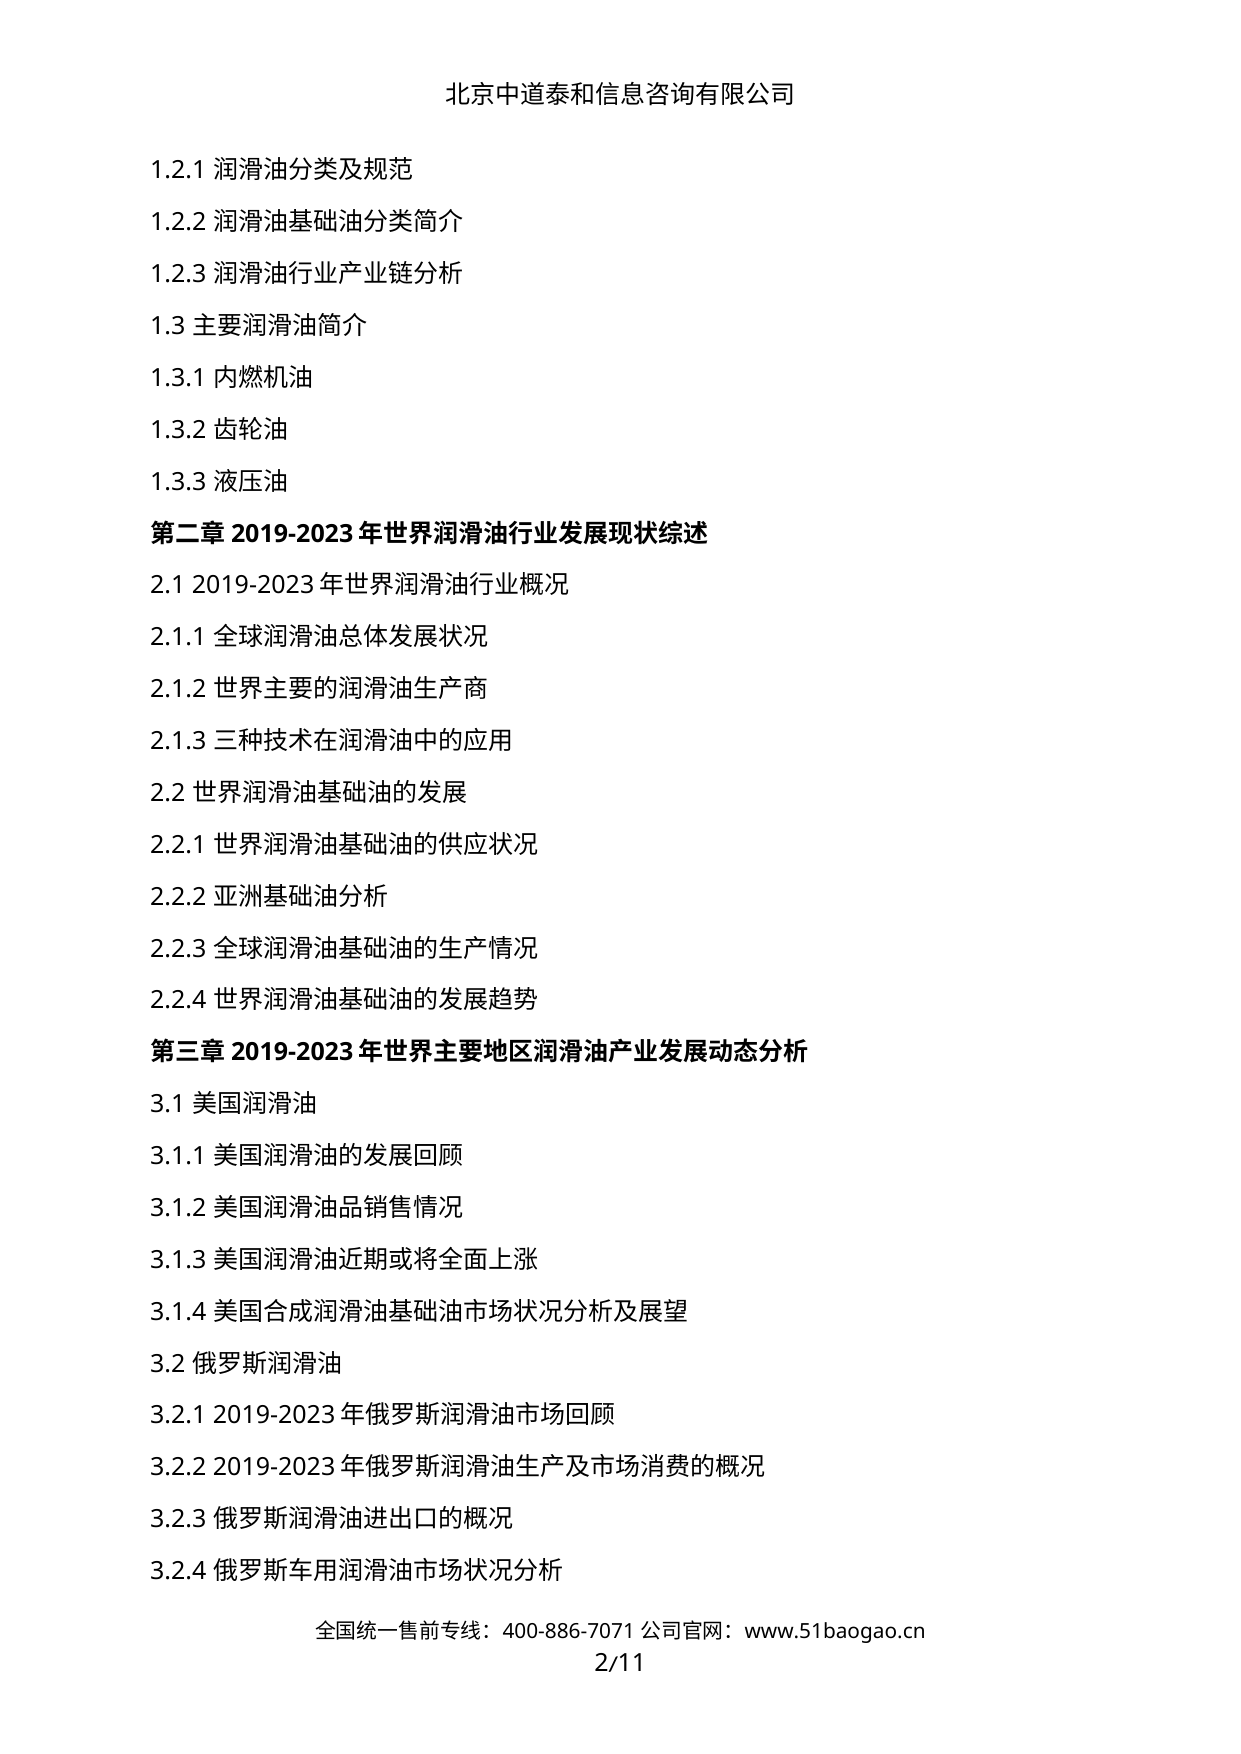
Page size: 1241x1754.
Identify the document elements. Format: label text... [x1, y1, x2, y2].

text 1.3 主要润滑油简介 [150, 306, 1090, 342]
text 2.2.3 全球润滑油基础油的生产情况 [150, 928, 1090, 964]
text 2.1 2019-2023年世界润滑油行业概况 [150, 565, 1090, 601]
text 1.2.2 润滑油基础油分类简介 [150, 202, 1090, 238]
text 3.2 俄罗斯润滑油 [150, 1343, 1090, 1379]
text 3.2.3 俄罗斯润滑油进出口的概况 [150, 1499, 1090, 1535]
text 3.1.2 美国润滑油品销售情况 [150, 1187, 1090, 1224]
text 1.3.1 内燃机油 [150, 357, 1090, 394]
text 3.2.4 俄罗斯车用润滑油市场状况分析 [150, 1551, 1090, 1587]
text 2.1.2 世界主要的润滑油生产商 [150, 669, 1090, 705]
text 3.1 美国润滑油 [150, 1084, 1090, 1120]
text 1.3.2 齿轮油 [150, 409, 1090, 446]
text 2.2.1 世界润滑油基础油的供应状况 [150, 824, 1090, 861]
text 2.1.3 三种技术在润滑油中的应用 [150, 721, 1090, 757]
text 2.1.1 全球润滑油总体发展状况 [150, 617, 1090, 653]
text 第三章 2019-2023年世界主要地区润滑油产业发展动态分析 [150, 1032, 1090, 1068]
text 3.2.1 2019-2023年俄罗斯润滑油市场回顾 [150, 1395, 1090, 1431]
text 3.1.4 美国合成润滑油基础油市场状况分析及展望 [150, 1291, 1090, 1327]
text 1.2.3 润滑油行业产业链分析 [150, 254, 1090, 290]
text 3.1.3 美国润滑油近期或将全面上涨 [150, 1239, 1090, 1276]
text 1.3.3 液压油 [150, 461, 1090, 497]
text 3.1.1 美国润滑油的发展回顾 [150, 1136, 1090, 1172]
text 2.2.4 世界润滑油基础油的发展趋势 [150, 980, 1090, 1016]
text 2.2.2 亚洲基础油分析 [150, 876, 1090, 912]
text 3.2.2 2019-2023年俄罗斯润滑油生产及市场消费的概况 [150, 1447, 1090, 1483]
text 第二章 2019-2023年世界润滑油行业发展现状综述 [150, 513, 1090, 549]
text 2.2 世界润滑油基础油的发展 [150, 772, 1090, 809]
text 1.2.1 润滑油分类及规范 [150, 150, 1090, 186]
